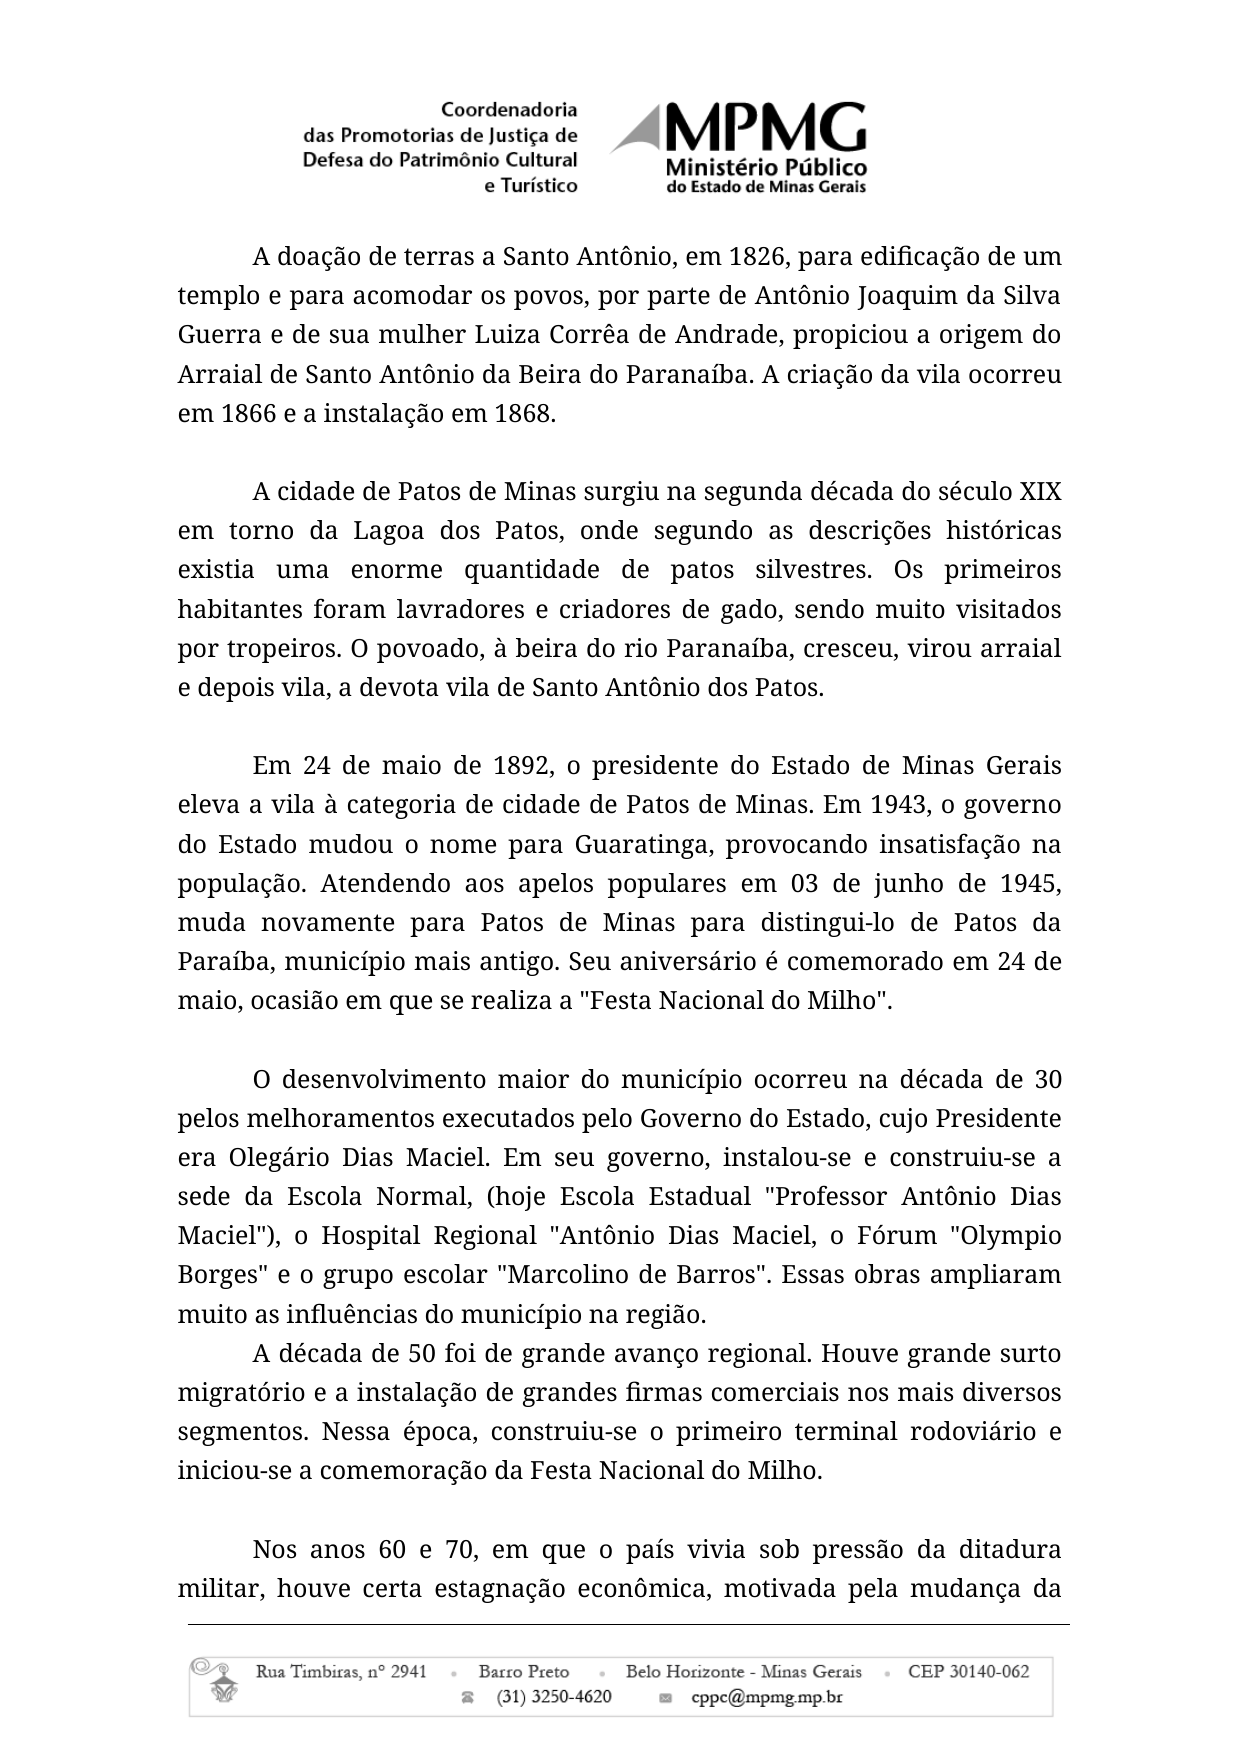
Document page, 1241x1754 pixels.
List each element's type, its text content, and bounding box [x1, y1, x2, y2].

picture [177, 1649, 1063, 1724]
picture [177, 73, 1063, 210]
text O desenvolvimento maior do município ocorreu na década de 30 pelos melhoramentos executados pelo Governo do Estado, cujo Presidente era Olegário Dias Maciel. Em seu governo, instalou-se e construiu-se a sede da Escola Normal, (hoje Escola Estadual "Professor Antônio Dias Maciel"), o Hospital Regional "Antônio Dias Maciel, o Fórum "Olympio Borges" e o grupo escolar "Marcolino de Barros". Essas obras ampliaram muito as influências do município na região. [177, 1061, 1063, 1330]
text A cidade de Patos de Minas surgiu na segunda década do século XIX em torno da Lagoa dos Patos, onde segundo as descrições históricas existia uma enorme quantidade de patos silvestres. Os primeiros habitantes foram lavradores e criadores de gado, sendo muito visitados por tropeiros. O povoado, à beira do rio Paranaíba, cresceu, virou arraial e depois vila, a devota vila de Santo Antônio dos Patos. [177, 474, 1063, 704]
text A doação de terras a Santo Antônio, em 1826, para edificação de um templo e para acomodar os povos, por parte de Antônio Joaquim da Silva Guerra e de sua mulher Luiza Corrêa de Andrade, propiciou a origem do Arraial de Santo Antônio da Beira do Paranaíba. A criação da vila ocorreu em 1866 e a instalação em 1868. [177, 239, 1063, 429]
text Em 24 de maio de 1892, o presidente do Estado de Minas Gerais eleva a vila à categoria de cidade de Patos de Minas. Em 1943, o governo do Estado mudou o nome para Guaratinga, provocando insatisfação na população. Atendendo aos apelos populares em 03 de junho de 1945, muda novamente para Patos de Minas para distingui-lo de Patos da Paraíba, município mais antigo. Seu aniversário é comemorado em 24 de maio, ocasião em que se realiza a "Festa Nacional do Milho". [177, 748, 1063, 1017]
text A década de 50 foi de grande avanço regional. Houve grande surto migratório e a instalação de grandes firmas comerciais nos mais diversos segmentos. Nessa época, construiu-se o primeiro terminal rodoviário e iniciou-se a comemoração da Festa Nacional do Milho. [177, 1335, 1063, 1487]
